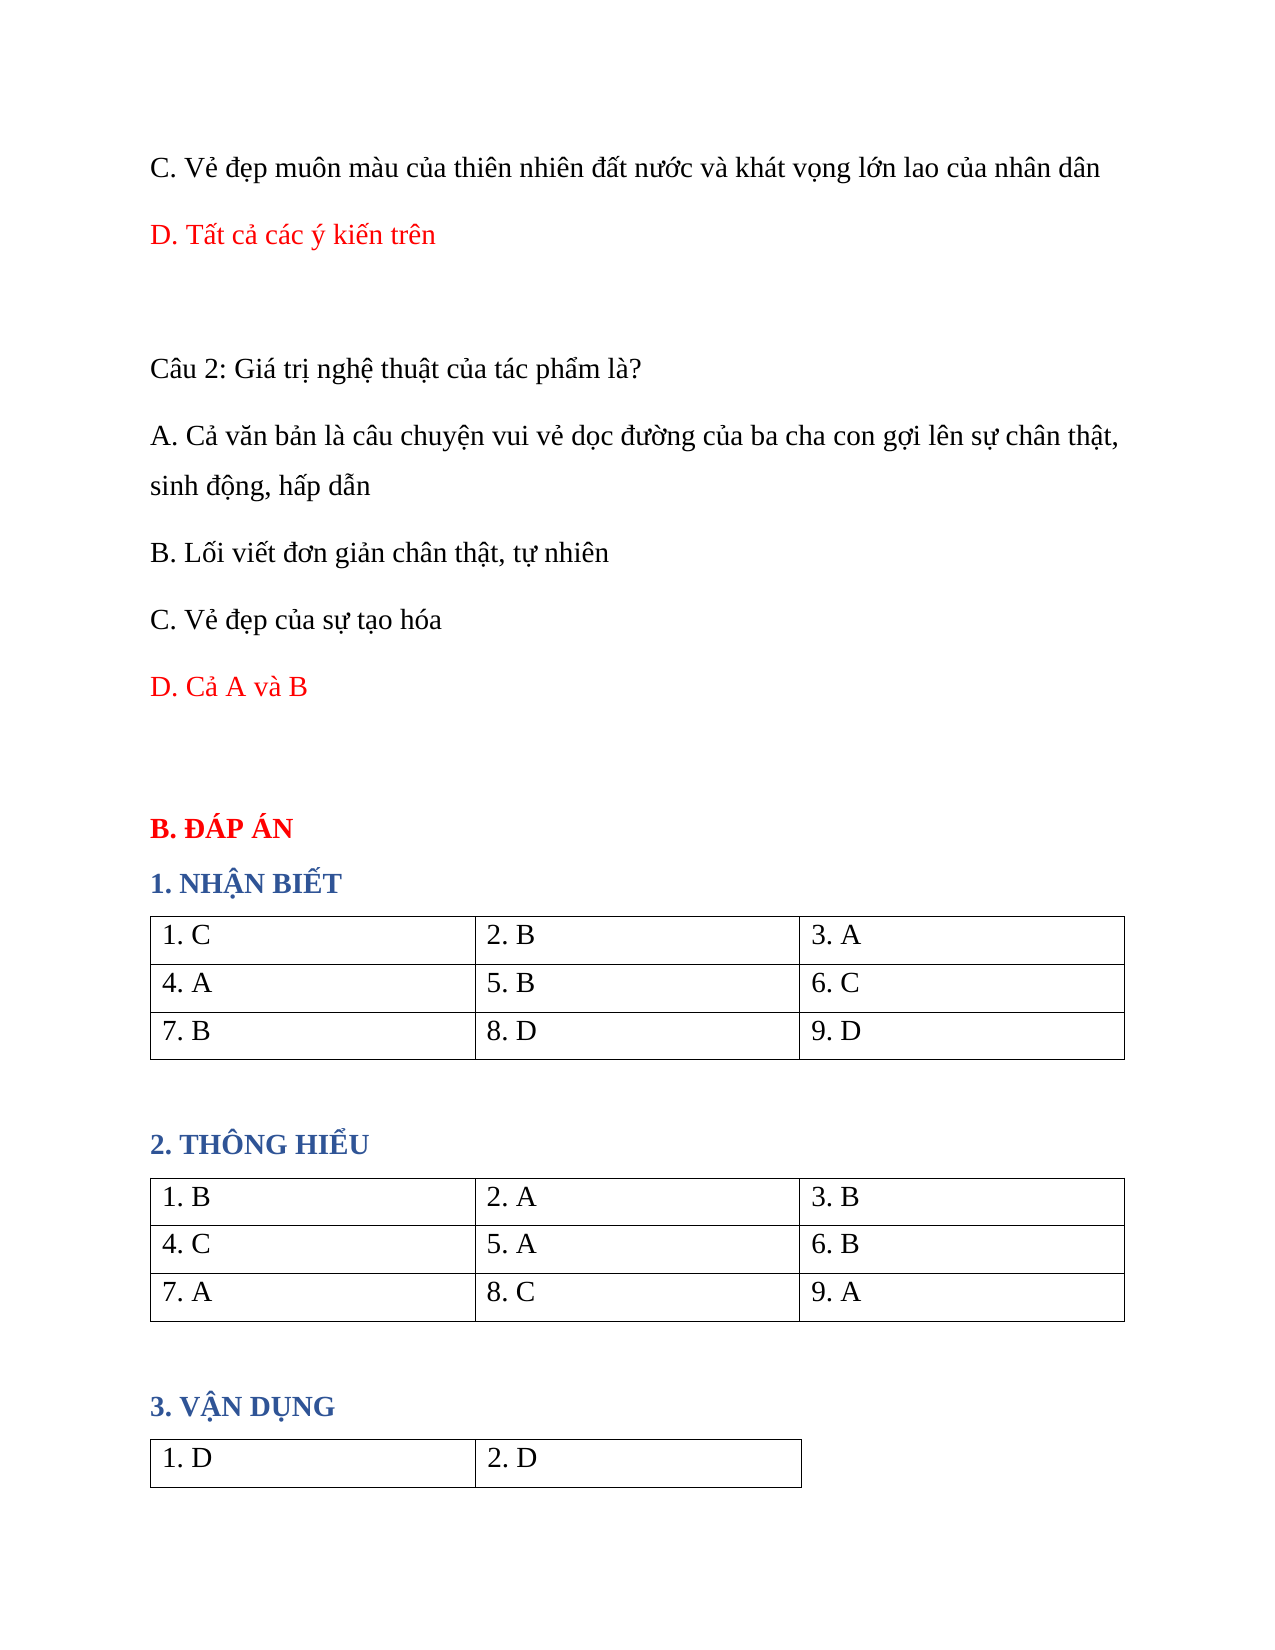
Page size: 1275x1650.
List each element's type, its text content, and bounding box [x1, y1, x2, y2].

table_header 2. D [476, 1440, 801, 1487]
table_cell 7. B [151, 1013, 475, 1059]
table_cell 9. D [800, 1013, 1124, 1059]
text C. Vẻ đẹp của sự tạo hóa [150, 602, 1125, 636]
text C. Vẻ đẹp muôn màu của thiên nhiên đất nước và khát vọng lớn lao của nhân dân [150, 150, 1125, 183]
table_header 3. A [800, 917, 1124, 964]
text B. Lối viết đơn giản chân thật, tự nhiên [150, 535, 1125, 569]
table_cell 8. C [476, 1274, 799, 1321]
table_header 1. B [151, 1179, 475, 1225]
subtitle 3. VẬN DỤNG [150, 1389, 1125, 1422]
text D. Cả A và B [150, 669, 1125, 703]
table_cell 5. B [476, 965, 799, 1012]
table_header 1. D [151, 1440, 475, 1487]
subtitle B. ĐÁP ÁN [150, 811, 1125, 845]
table_header 2. B [476, 917, 799, 964]
text A. Cả văn bản là câu chuyện vui vẻ dọc đường của ba cha con gợi lên sự chân thật, sinh động, hấp dẫn [150, 418, 1125, 502]
table_cell 4. A [151, 965, 475, 1012]
table_cell 5. A [476, 1226, 799, 1273]
table_cell 7. A [151, 1274, 475, 1321]
table_cell 9. A [800, 1274, 1124, 1321]
table_cell 6. B [800, 1226, 1124, 1273]
subtitle 1. NHẬN BIẾT [150, 866, 1125, 899]
subtitle 2. THÔNG HIỂU [150, 1127, 1125, 1161]
text Câu 2: Giá trị nghệ thuật của tác phẩm là? [150, 351, 1125, 384]
table_cell 4. C [151, 1226, 475, 1273]
table_header 2. A [476, 1179, 799, 1225]
table_header 3. B [800, 1179, 1124, 1225]
table_cell 6. C [800, 965, 1124, 1012]
table_cell 8. D [476, 1013, 799, 1059]
text D. Tất cả các ý kiến trên [150, 217, 1125, 251]
table_header 1. C [151, 917, 475, 964]
